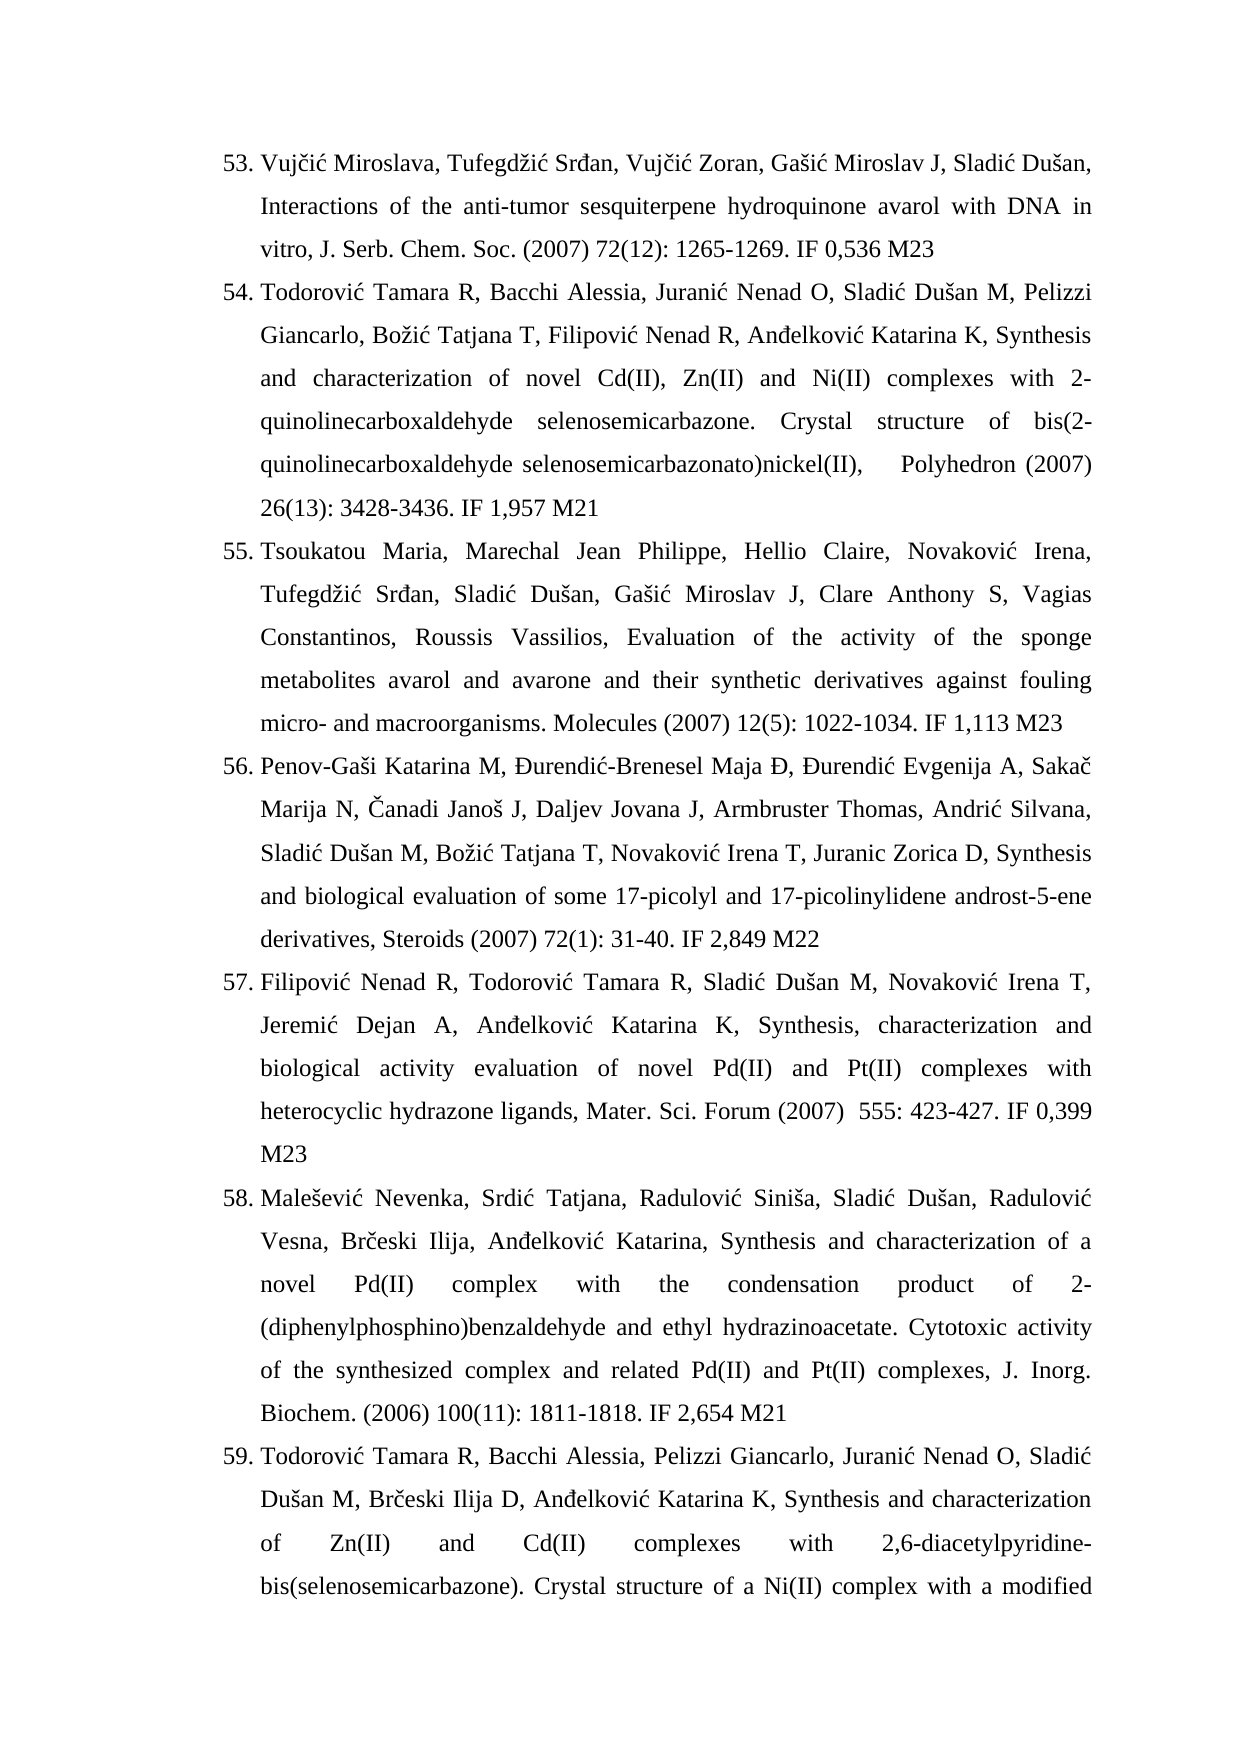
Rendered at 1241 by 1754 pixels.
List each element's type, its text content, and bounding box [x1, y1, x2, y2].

list Todorović Tamara R, Bacchi Alessia, Juranić Nenad O, Sladić Dušan M, Pelizzi Giancarlo, Božić Tatjana T, Filipović Nenad R, Anđelković Katarina K, Synthesis and characterization of novel Cd(II), Zn(II) and Ni(II) complexes with 2-quinolinecarboxaldehyde selenosemicarbazone. Crystal structure of bis(2-quinolinecarboxaldehyde selenosemicarbazonato)nickel(II), Polyhedron (2007) 26(13): 3428-3436. IF 1,957 M21 [223, 277, 1093, 521]
list Malešević Nevenka, Srdić Tatjana, Radulović Siniša, Sladić Dušan, Radulović Vesna, Brčeski Ilija, Anđelković Katarina, Synthesis and characterization of a novel Pd(II) complex with the condensation product of 2-(diphenylphosphino)benzaldehyde and ethyl hydrazinoacetate. Cytotoxic activity of the synthesized complex and related Pd(II) and Pt(II) complexes, J. Inorg. Biochem. (2006) 100(11): 1811-1818. IF 2,654 M21 [223, 1183, 1093, 1427]
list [223, 1441, 1093, 1599]
list Filipović Nenad R, Todorović Tamara R, Sladić Dušan M, Novaković Irena T, Jeremić Dejan A, Anđelković Katarina K, Synthesis, characterization and biological activity evaluation of novel Pd(II) and Pt(II) complexes with heterocyclic hydrazone ligands, Mater. Sci. Forum (2007) 555: 423-427. IF 0,399 M23 [223, 967, 1093, 1168]
list Penov-Gaši Katarina M, Đurendić-Brenesel Maja Đ, Đurendić Evgenija A, Sakač Marija N, Čanadi Janoš J, Daljev Jovana J, Armbruster Thomas, Andrić Silvana, Sladić Dušan M, Božić Tatjana T, Novaković Irena T, Juranic Zorica D, Synthesis and biological evaluation of some 17-picolyl and 17-picolinylidene androst-5-ene derivatives, Steroids (2007) 72(1): 31-40. IF 2,849 M22 [223, 751, 1093, 953]
list Tsoukatou Maria, Marechal Jean Philippe, Hellio Claire, Novaković Irena, Tufegdžić Srđan, Sladić Dušan, Gašić Miroslav J, Clare Anthony S, Vagias Constantinos, Roussis Vassilios, Evaluation of the activity of the sponge metabolites avarol and avarone and their synthetic derivatives against fouling micro- and macroorganisms. Molecules (2007) 12(5): 1022-1034. IF 1,113 M23 [223, 536, 1093, 737]
list Vujčić Miroslava, Tufegdžić Srđan, Vujčić Zoran, Gašić Miroslav J, Sladić Dušan, Interactions of the anti-tumor sesquiterpene hydroquinone avarol with DNA in vitro, J. Serb. Chem. Soc. (2007) 72(12): 1265-1269. IF 0,536 M23 [223, 148, 1093, 263]
